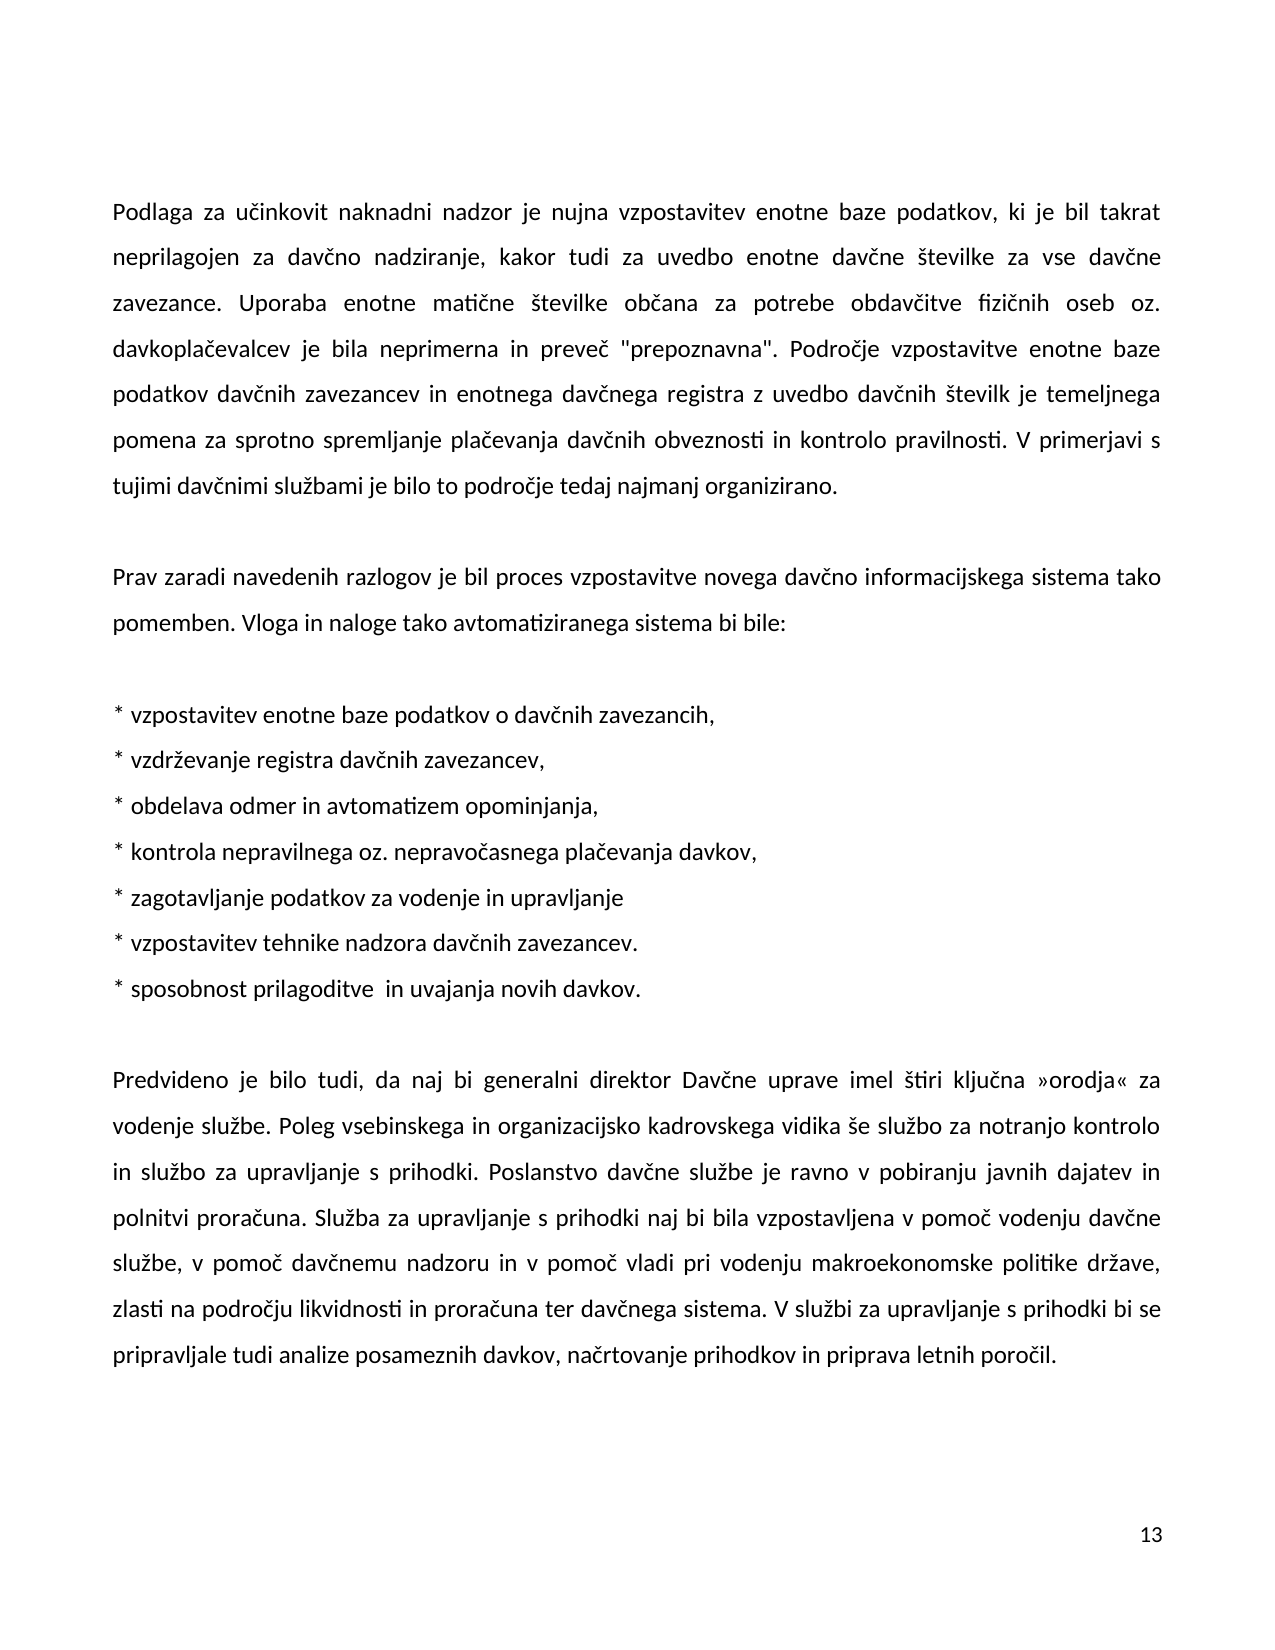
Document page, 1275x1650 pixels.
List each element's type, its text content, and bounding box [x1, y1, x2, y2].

text Predvideno je bilo tudi, da naj bi generalni direktor Davčne uprave imel štiri ključna »orodja« za vodenje službe. Poleg vsebinskega in organizacijsko kadrovskega vidika še službo za notranjo kontrolo in službo za upravljanje s prihodki. Poslanstvo davčne službe je ravno v pobiranju javnih dajatev in polnitvi proračuna. Služba za upravljanje s prihodki naj bi bila vzpostavljena v pomoč vodenju davčne službe, v pomoč davčnemu nadzoru in v pomoč vladi pri vodenju makroekonomske politike države, zlasti na področju likvidnosti in proračuna ter davčnega sistema. V službi za upravljanje s prihodki bi se pripravljale tudi analize posameznih davkov, načrtovanje prihodkov in priprava letnih poročil. [112, 1064, 1162, 1369]
text Prav zaradi navedenih razlogov je bil proces vzpostavitve novega davčno informacijskega sistema tako pomemben. Vloga in naloge tako avtomatiziranega sistema bi bile: [112, 562, 1162, 638]
text * kontrola nepravilnega oz. nepravočasnega plačevanja davkov, [112, 836, 1162, 866]
text Podlaga za učinkovit naknadni nadzor je nujna vzpostavitev enotne baze podatkov, ki je bil takrat neprilagojen za davčno nadziranje, kakor tudi za uvedbo enotne davčne številke za vse davčne zavezance. Uporaba enotne matične številke občana za potrebe obdavčitve fizičnih oseb oz. davkoplačevalcev je bila neprimerna in preveč "prepoznavna". Področje vzpostavitve enotne baze podatkov davčnih zavezancev in enotnega davčnega registra z uvedbo davčnih številk je temeljnega pomena za sprotno spremljanje plačevanja davčnih obveznosti in kontrolo pravilnosti. V primerjavi s tujimi davčnimi službami je bilo to področje tedaj najmanj organizirano. [112, 196, 1162, 501]
text * vzpostavitev tehnike nadzora davčnih zavezancev. [112, 927, 1162, 958]
text * obdelava odmer in avtomatizem opominjanja, [112, 790, 1162, 821]
text * vzpostavitev enotne baze podatkov o davčnih zavezancih, [112, 699, 1162, 729]
text * vzdrževanje registra davčnih zavezancev, [112, 744, 1162, 775]
text * zagotavljanje podatkov za vodenje in upravljanje [112, 882, 1162, 912]
text * sposobnost prilagoditve in uvajanja novih davkov. [112, 973, 1162, 1004]
